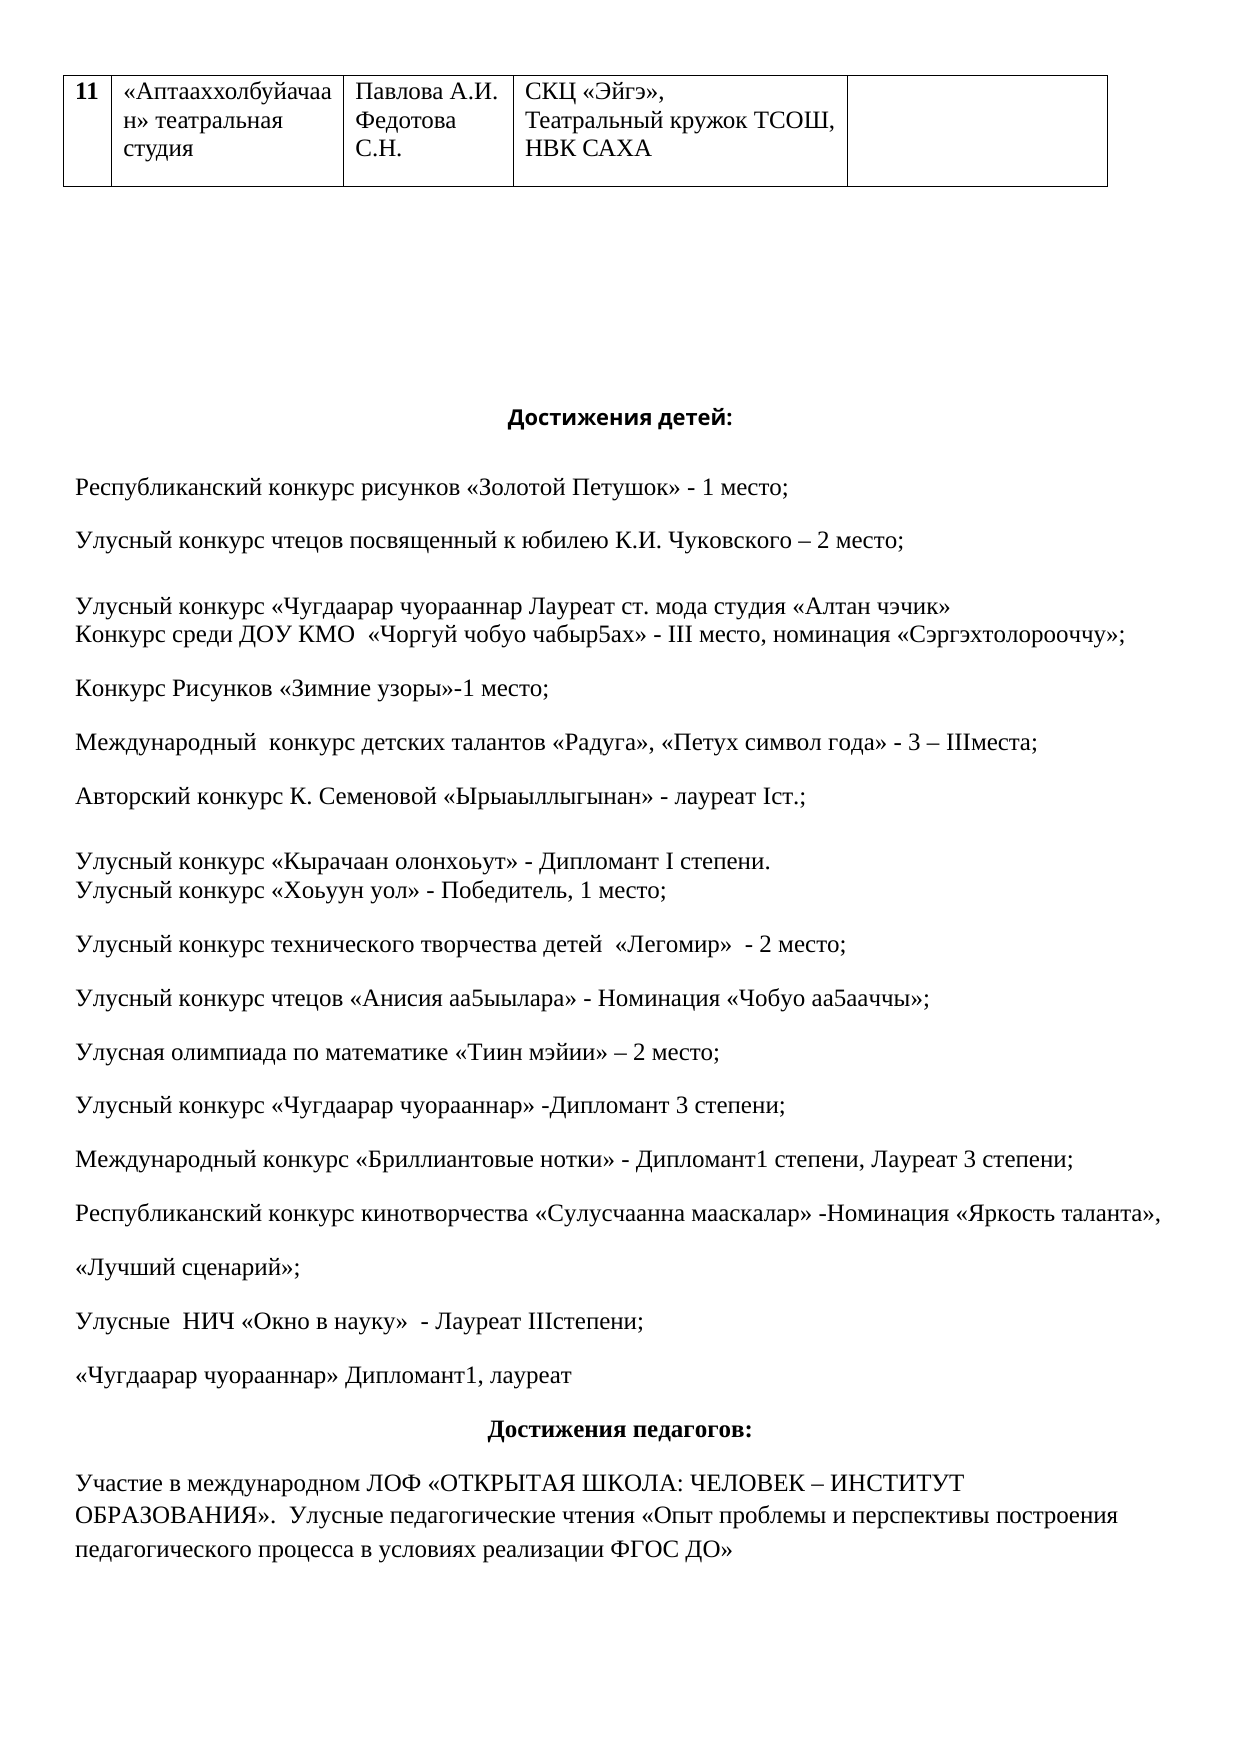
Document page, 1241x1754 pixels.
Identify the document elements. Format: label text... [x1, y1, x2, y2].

table_cell «Аптааххолбуйачаан» театральная студия [112, 76, 343, 186]
table_cell 11 [64, 76, 111, 186]
text Участие в международном ЛОФ «ОТКРЫТАЯ ШКОЛА: ЧЕЛОВЕК – ИНСТИТУТ ОБРАЗОВАНИЯ». Улусные педагогические чтения «Опыт проблемы и перспективы построения педагогического процесса в условиях реализации ФГОС ДО» [75, 1468, 1165, 1562]
text Международный конкурс детских талантов «Радуга», «Петух символ года» - 3 – IIIместа; [75, 727, 1165, 756]
text Достижения педагогов: [75, 1414, 1165, 1442]
text Улусный конкурс «Кырачаан олонхоьут» - Дипломант I степени. [75, 835, 1165, 875]
text Улусный конкурс «Чугдаарар чуорааннар Лауреат ст. мода студия «Алтан чэчик» [75, 579, 1165, 619]
text Улусная олимпиада по математике «Тиин мэйии» – 2 место; [75, 1037, 1165, 1066]
text Республиканский конкурс рисунков «Золотой Петушок» - 1 место; [75, 472, 1165, 500]
text «Лучший сценарий»; [75, 1252, 1165, 1281]
table_cell [848, 76, 1107, 186]
text Улусный конкурс чтецов посвященный к юбилею К.И. Чуковского – 2 место; [75, 526, 1165, 554]
text Улусный конкурс чтецов «Анисия аа5ыылара» - Номинация «Чобуо аа5ааччы»; [75, 983, 1165, 1012]
text Конкурс Рисунков «Зимние узоры»-1 место; [75, 673, 1165, 702]
text Республиканский конкурс кинотворчества «Сулусчаанна мааскалар» -Номинация «Яркость таланта», [75, 1198, 1165, 1227]
text Международный конкурс «Бриллиантовые нотки» - Дипломант1 степени, Лауреат 3 степени; [75, 1144, 1165, 1173]
text Улусный конкурс технического творчества детей «Легомир» - 2 место; [75, 929, 1165, 958]
text Улусный конкурс «Хоьуун уол» - Победитель, 1 место; [75, 875, 1165, 904]
text Достижения детей: [75, 391, 1165, 431]
text Улусные НИЧ «Окно в науку» - Лауреат IIIстепени; [75, 1306, 1165, 1335]
text Конкурс среди ДОУ КМО «Чоргуй чобуо чабыр5ах» - III место, номинация «Сэргэхтолорооччу»; [75, 619, 1165, 648]
table_cell СКЦ «Эйгэ», Театральный кружок ТСОШ, НВК САХА [514, 76, 847, 186]
text Авторский конкурс К. Семеновой «Ырыаыллыгынан» - лауреат Iст.; [75, 781, 1165, 810]
text «Чугдаарар чуорааннар» Дипломант1, лауреат [75, 1360, 1165, 1389]
table_cell Павлова А.И. Федотова С.Н. [344, 76, 513, 186]
text Улусный конкурс «Чугдаарар чуорааннар» -Дипломант 3 степени; [75, 1091, 1165, 1119]
